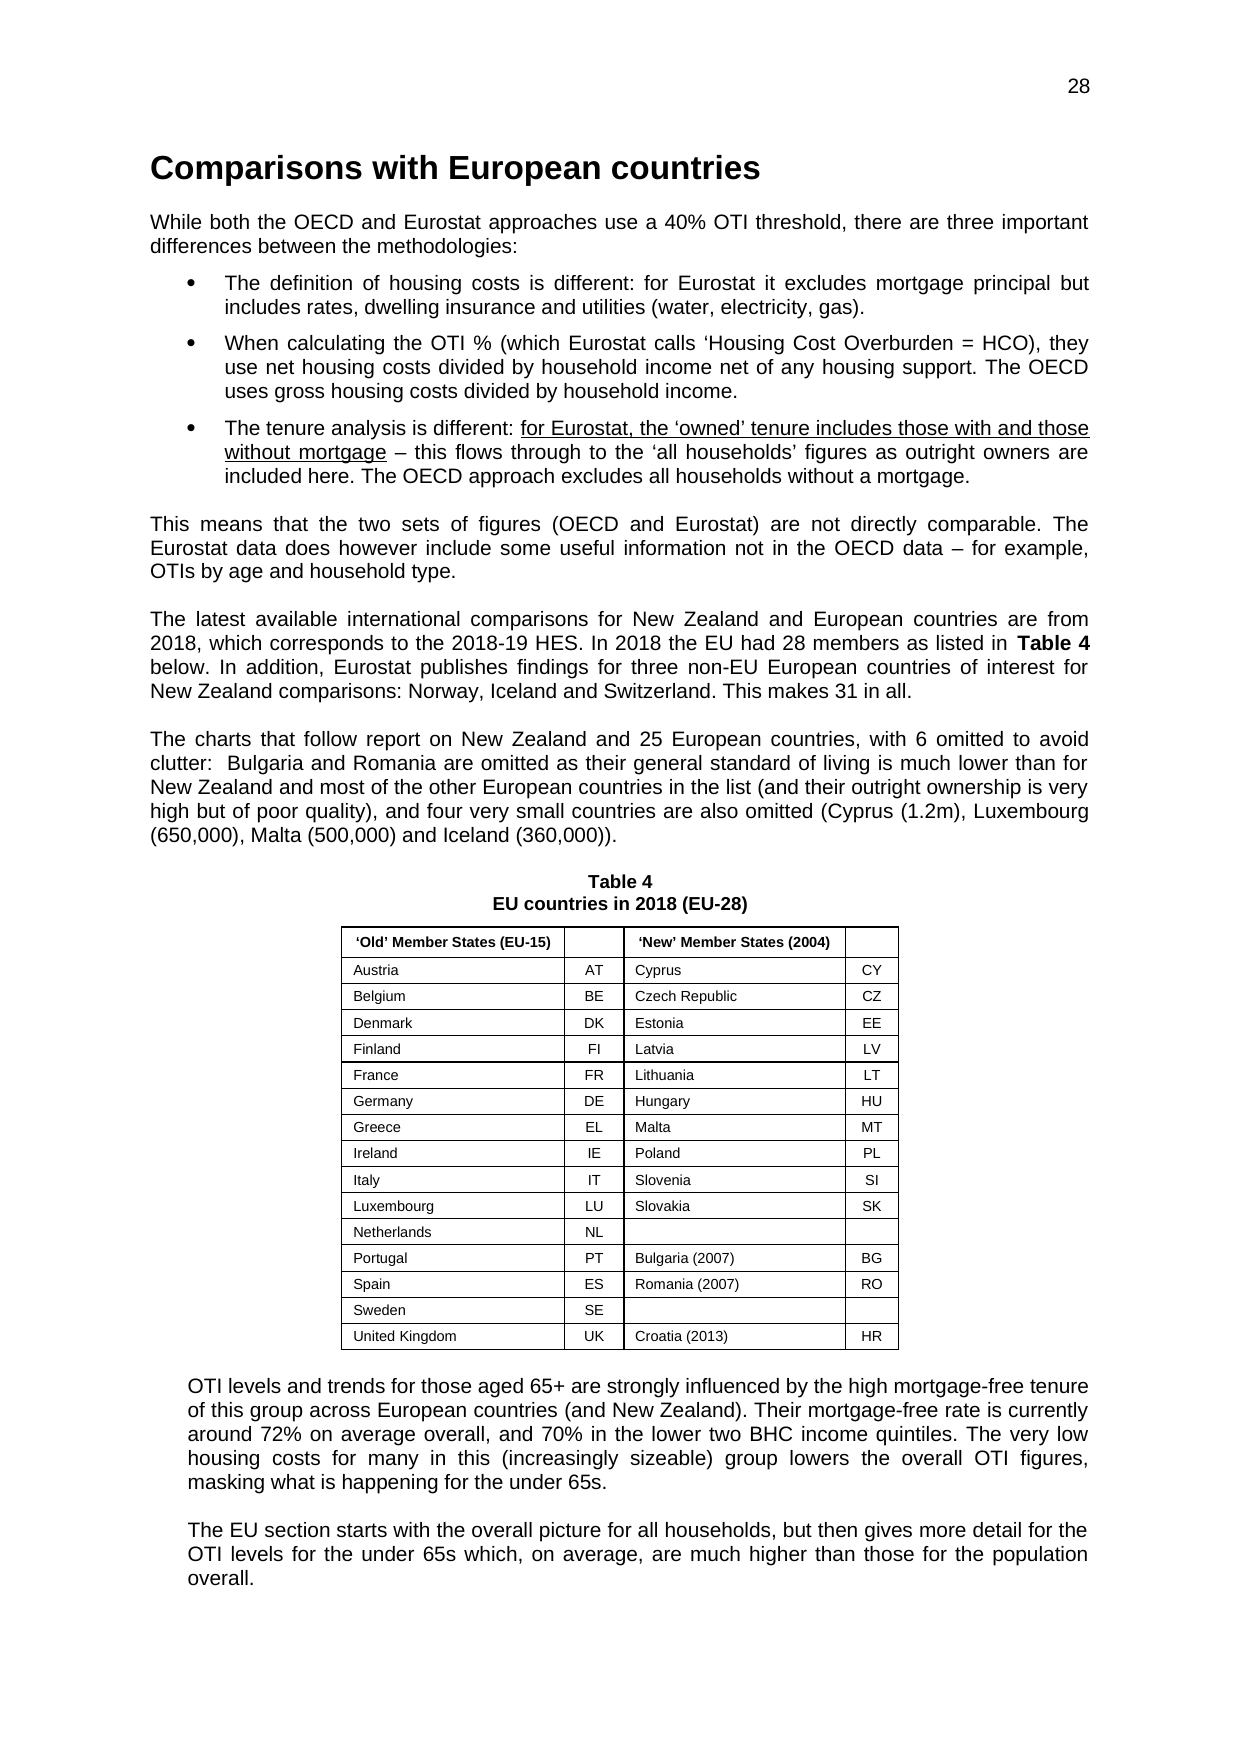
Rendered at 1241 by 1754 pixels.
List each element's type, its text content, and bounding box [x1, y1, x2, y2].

table_cell CY [846, 958, 898, 983]
table_cell LT [846, 1063, 898, 1087]
table_cell Slovenia [625, 1167, 845, 1192]
table_cell [846, 1298, 898, 1323]
list The definition of housing costs is different: for Eurostat it excludes mortgage principal but includes rates, dwelling insurance and utilities (water, electricity, gas). [187, 271, 1090, 318]
table_cell Italy [342, 1167, 564, 1192]
table_cell Spain [342, 1272, 564, 1297]
table_cell SI [846, 1167, 898, 1192]
table_cell SK [846, 1193, 898, 1218]
table_cell FR [565, 1063, 623, 1087]
table_cell Denmark [342, 1010, 564, 1035]
table_header [565, 928, 623, 957]
table_cell EE [846, 1010, 898, 1035]
table_cell Latvia [625, 1036, 845, 1061]
table_cell Hungary [625, 1089, 845, 1114]
list The tenure analysis is different: for Eurostat, the ‘owned’ tenure includes those with and those without mortgage – this flows through to the ‘all households’ figures as outright owners are included here. The OECD approach excludes all households without a mortgage. [187, 416, 1090, 487]
table_cell CZ [846, 984, 898, 1009]
table_cell PL [846, 1141, 898, 1166]
text Comparisons with European countries [150, 148, 1090, 186]
table_cell Bulgaria (2007) [625, 1245, 845, 1271]
text The charts that follow report on New Zealand and 25 European countries, with 6 omitted to avoid clutter: Bulgaria and Romania are omitted as their general standard of living is much lower than for New Zealand and most of the other European countries in the list (and their outright ownership is very high but of poor quality), and four very small countries are also omitted (Cyprus (1.2m), Luxembourg (650,000), Malta (500,000) and Iceland (360,000)). [150, 727, 1090, 847]
table_cell ES [565, 1272, 623, 1297]
table_cell Belgium [342, 984, 564, 1009]
list When calculating the OTI % (which Eurostat calls ‘Housing Cost Overburden = HCO), they use net housing costs divided by household income net of any housing support. The OECD uses gross housing costs divided by household income. [187, 331, 1090, 403]
text EU countries in 2018 (EU-28) [150, 892, 1090, 914]
table_header [846, 928, 898, 957]
table_cell NL [565, 1219, 623, 1244]
table_cell HR [846, 1324, 898, 1349]
table_cell UK [565, 1324, 623, 1349]
table_cell LU [565, 1193, 623, 1218]
text Table 4 [150, 871, 1090, 892]
table_cell Poland [625, 1141, 845, 1166]
table_cell Cyprus [625, 958, 845, 983]
table_cell Slovakia [625, 1193, 845, 1218]
table_cell Germany [342, 1089, 564, 1114]
table_cell RO [846, 1272, 898, 1297]
text OTI levels and trends for those aged 65+ are strongly influenced by the high mortgage-free tenure of this group across European countries (and New Zealand). Their mortgage-free rate is currently around 72% on average overall, and 70% in the lower two BHC income quintiles. The very low housing costs for many in this (increasingly sizeable) group lowers the overall OTI figures, masking what is happening for the under 65s. [187, 1374, 1090, 1494]
table_cell Netherlands [342, 1219, 564, 1244]
table_cell Finland [342, 1036, 564, 1061]
table_cell Malta [625, 1115, 845, 1140]
table_cell [625, 1219, 845, 1244]
text The latest available international comparisons for New Zealand and European countries are from 2018, which corresponds to the 2018-19 HES. In 2018 the EU had 28 members as listed in Table 4 below. In addition, Eurostat publishes findings for three non-EU European countries of interest for New Zealand comparisons: Norway, Iceland and Switzerland. This makes 31 in all. [150, 607, 1090, 703]
table_cell HU [846, 1089, 898, 1114]
table_cell SE [565, 1298, 623, 1323]
table_cell [625, 1298, 845, 1323]
table_cell Luxembourg [342, 1193, 564, 1218]
table_cell IT [565, 1167, 623, 1192]
table_cell Lithuania [625, 1063, 845, 1087]
table_cell BG [846, 1245, 898, 1271]
table_cell Austria [342, 958, 564, 983]
table_cell AT [565, 958, 623, 983]
table_cell BE [565, 984, 623, 1009]
table_cell Czech Republic [625, 984, 845, 1009]
table_cell France [342, 1063, 564, 1087]
table_cell Greece [342, 1115, 564, 1140]
table_header ‘New’ Member States (2004) [625, 928, 845, 957]
table_cell Portugal [342, 1245, 564, 1271]
table_cell Estonia [625, 1010, 845, 1035]
table_cell Sweden [342, 1298, 564, 1323]
table_cell [846, 1219, 898, 1244]
table_cell PT [565, 1245, 623, 1271]
text While both the OECD and Eurostat approaches use a 40% OTI threshold, there are three important differences between the methodologies: [150, 210, 1090, 258]
table_cell MT [846, 1115, 898, 1140]
table_cell United Kingdom [342, 1324, 564, 1349]
table_cell Croatia (2013) [625, 1324, 845, 1349]
table_cell EL [565, 1115, 623, 1140]
table_cell DK [565, 1010, 623, 1035]
text The EU section starts with the overall picture for all households, but then gives more detail for the OTI levels for the under 65s which, on average, are much higher than those for the population overall. [187, 1518, 1090, 1589]
table_cell DE [565, 1089, 623, 1114]
table_cell LV [846, 1036, 898, 1061]
table_cell Ireland [342, 1141, 564, 1166]
table_cell Romania (2007) [625, 1272, 845, 1297]
table_cell IE [565, 1141, 623, 1166]
table_header ‘Old’ Member States (EU-15) [342, 928, 564, 957]
table_cell FI [565, 1036, 623, 1061]
text This means that the two sets of figures (OECD and Eurostat) are not directly comparable. The Eurostat data does however include some useful information not in the OECD data – for example, OTIs by age and household type. [150, 511, 1090, 583]
